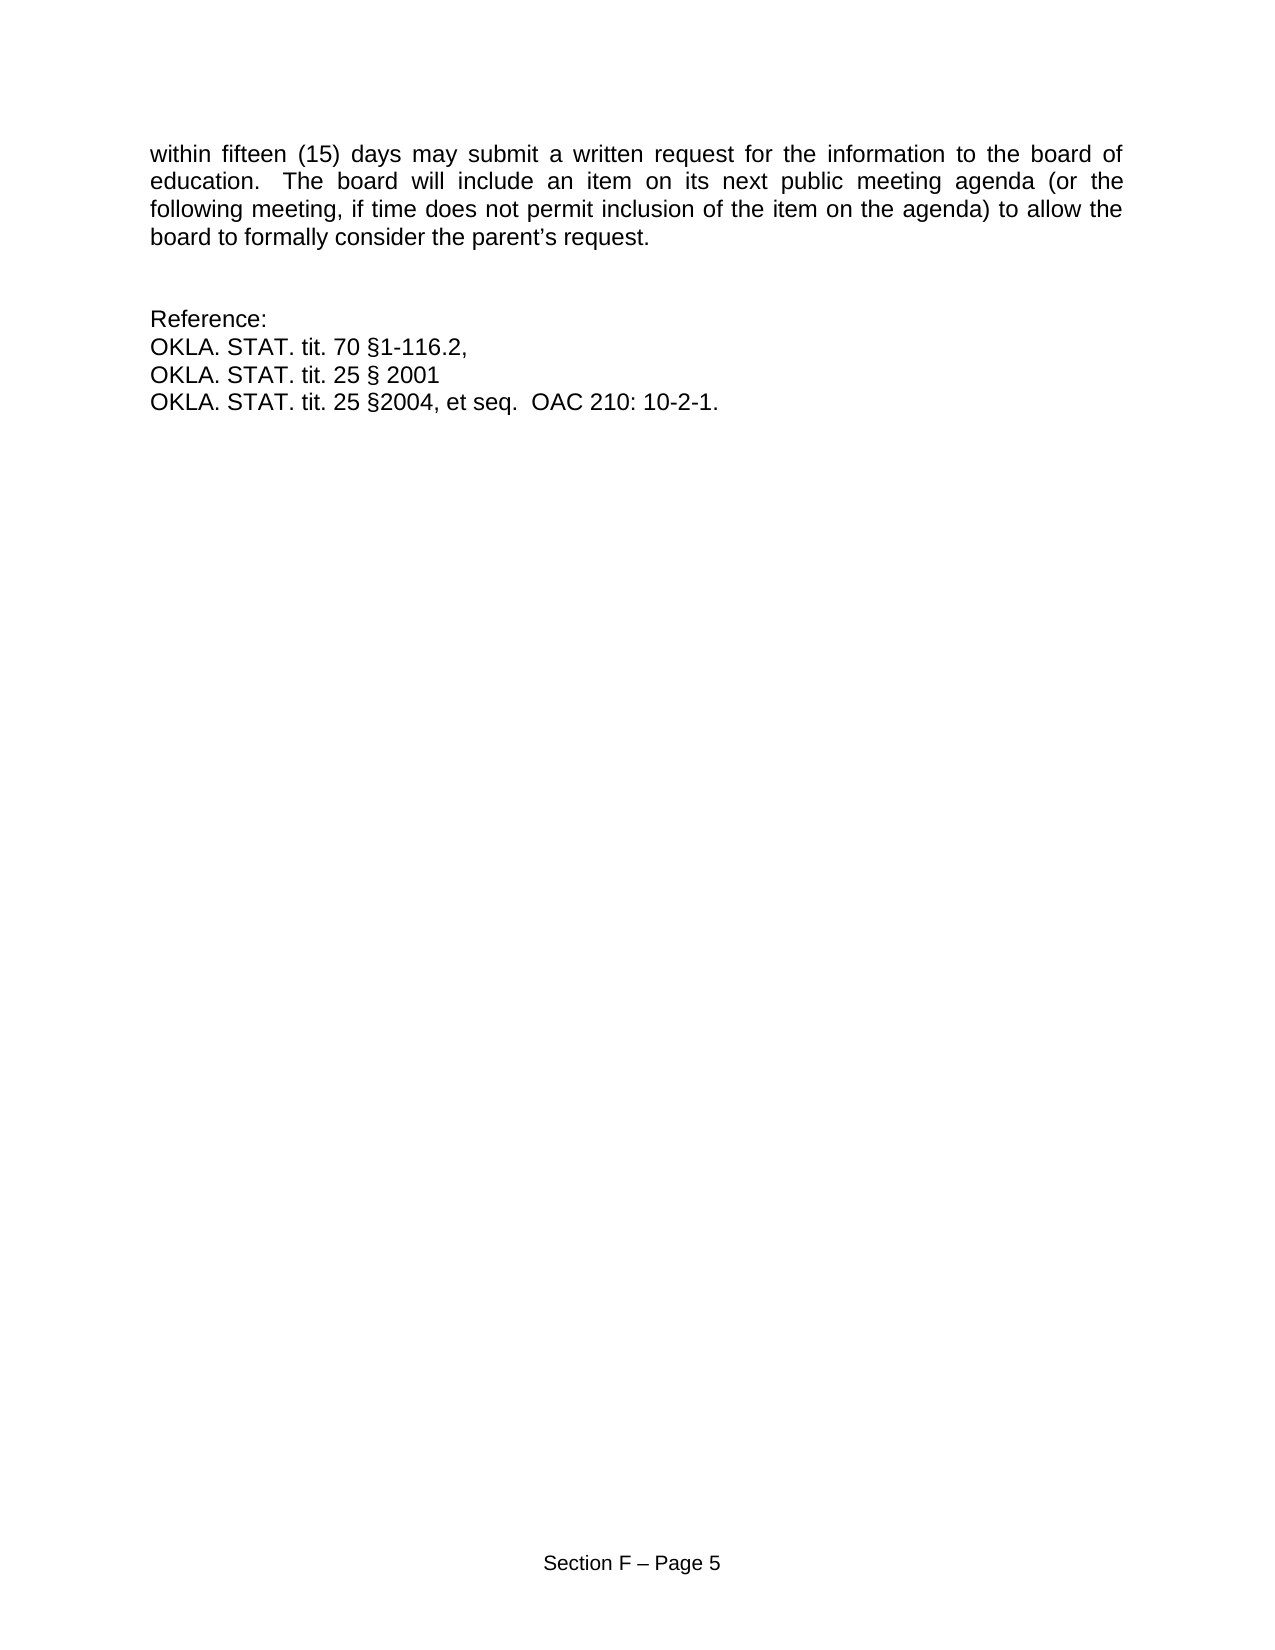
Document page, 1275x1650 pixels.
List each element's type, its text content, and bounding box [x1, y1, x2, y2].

text Reference: [150, 305, 1137, 333]
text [150, 139, 1125, 250]
text OKLA. STAT. tit. 70 §1-116.2, [150, 333, 1137, 361]
text OKLA. STAT. tit. 25 §2004, et seq. OAC 210: 10-2-1. [150, 388, 1137, 416]
text OKLA. STAT. tit. 25 § 2001 [150, 361, 1137, 388]
